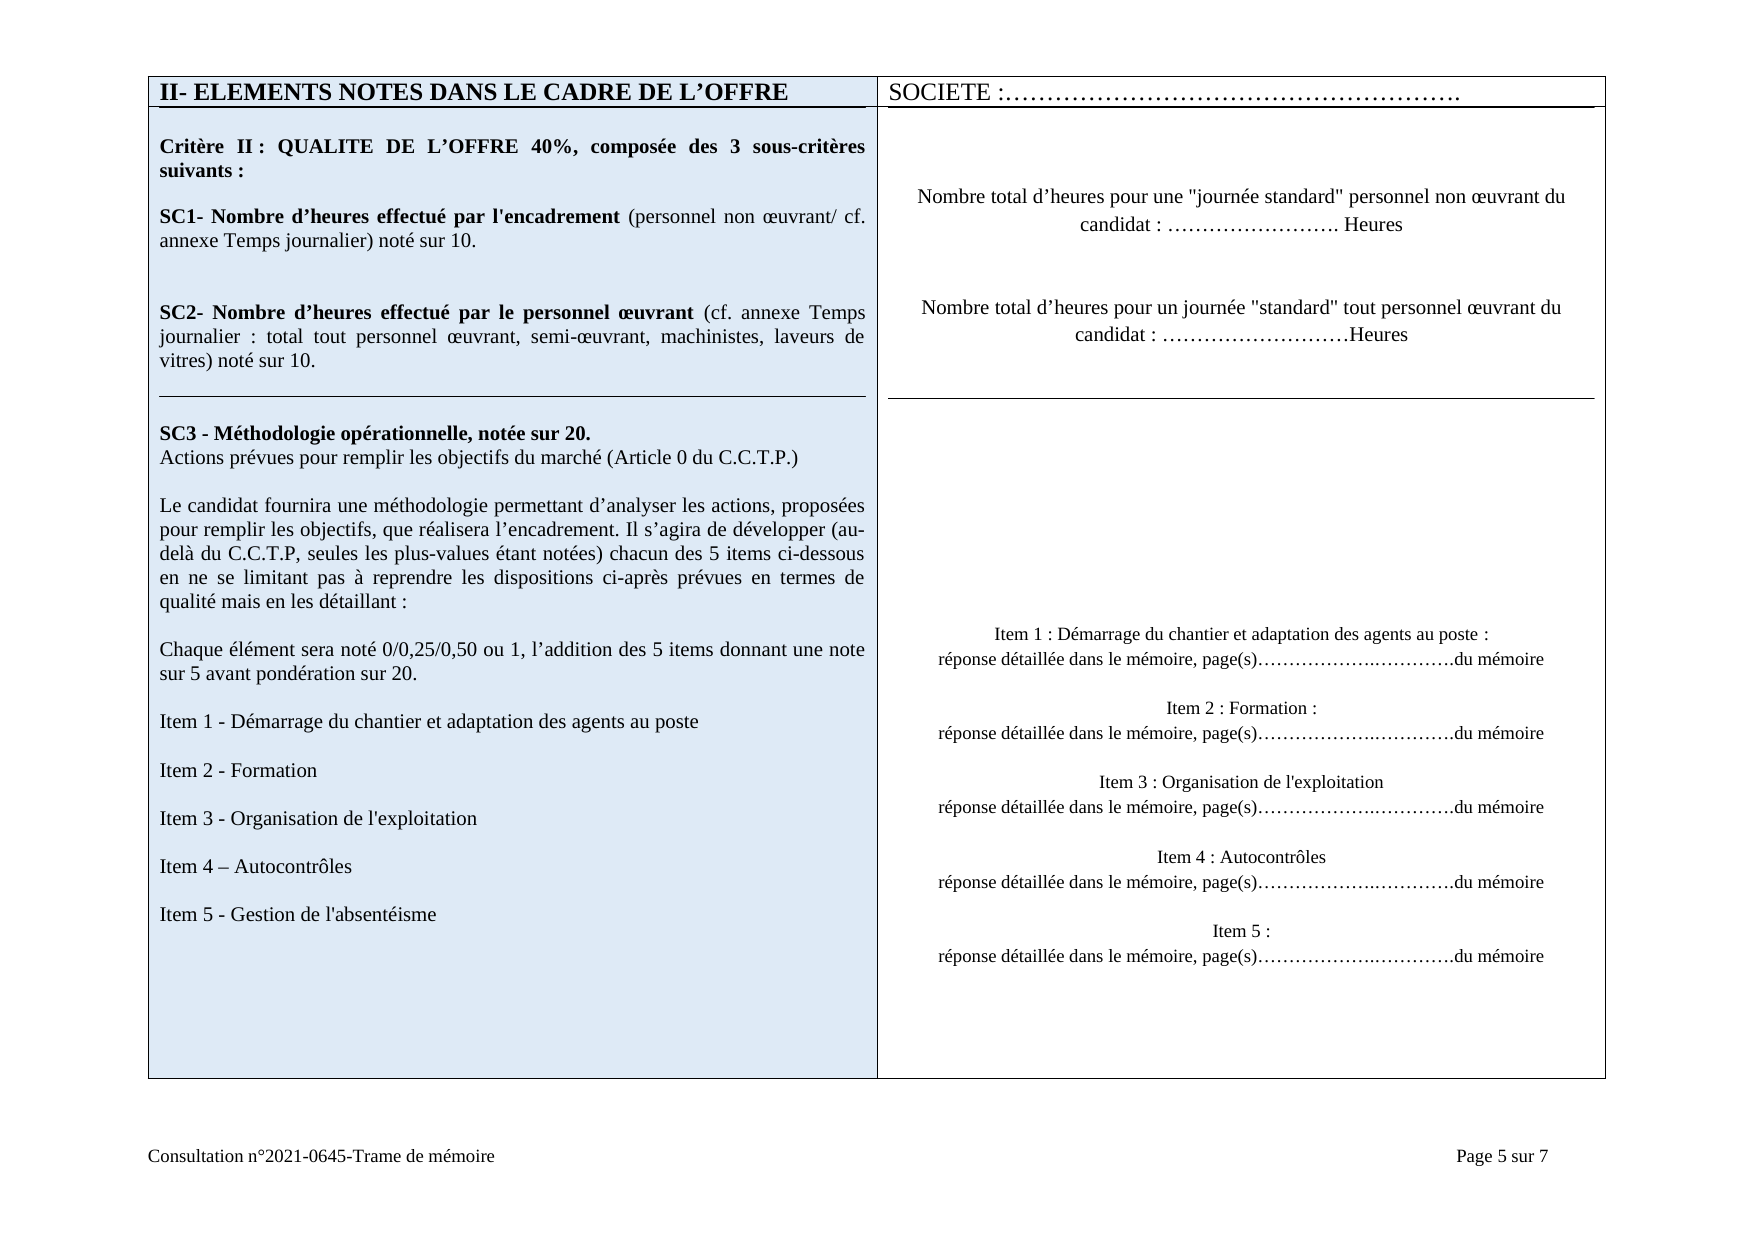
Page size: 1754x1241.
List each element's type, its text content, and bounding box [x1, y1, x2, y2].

table_header SOCIETE :………………………………………………. [878, 77, 1605, 106]
table_header II- ELEMENTS NOTES DANS LE CADRE DE L’OFFRE [149, 77, 877, 106]
table_cell Critère II : QUALITE DE L’OFFRE 40%, composée des 3 sous-critères suivants : SC1- Nombre d’heures effectué par l'encadrement (personnel non œuvrant/ cf. annexe Temps journalier) noté sur 10. SC2- Nombre d’heures effectué par le personnel œuvrant (cf. annexe Temps journalier : total tout personnel œuvrant, semi-œuvrant, machinistes, laveurs de vitres) noté sur 10. SC3 - Méthodologie opérationnelle, notée sur 20. Actions prévues pour remplir les objectifs du marché (Article 0 du C.C.T.P.) Le candidat fournira une méthodologie permettant d’analyser les actions, proposées pour remplir les objectifs, que réalisera l’encadrement. Il s’agira de développer (au-delà du C.C.T.P, seules les plus-values étant notées) chacun des 5 items ci-dessous en ne se limitant pas à reprendre les dispositions ci-après prévues en termes de qualité mais en les détaillant : Chaque élément sera noté 0/0,25/0,50 ou 1, l’addition des 5 items donnant une note sur 5 avant pondération sur 20. Item 1 - Démarrage du chantier et adaptation des agents au poste Item 2 - Formation Item 3 - Organisation de l'exploitation Item 4 – Autocontrôles Item 5 - Gestion de l'absentéisme [149, 107, 877, 1078]
table_cell Nombre total d’heures pour une "journée standard" personnel non œuvrant du candidat : ……………………. Heures Nombre total d’heures pour un journée "standard" tout personnel œuvrant du candidat : ………………………Heures Item 1 : Démarrage du chantier et adaptation des agents au poste : réponse détaillée dans le mémoire, page(s)……………….………….du mémoire Item 2 : Formation : réponse détaillée dans le mémoire, page(s)……………….………….du mémoire Item 3 : Organisation de l'exploitation réponse détaillée dans le mémoire, page(s)……………….………….du mémoire Item 4 : Autocontrôles réponse détaillée dans le mémoire, page(s)……………….………….du mémoire Item 5 : réponse détaillée dans le mémoire, page(s)……………….………….du mémoire [878, 107, 1605, 1078]
